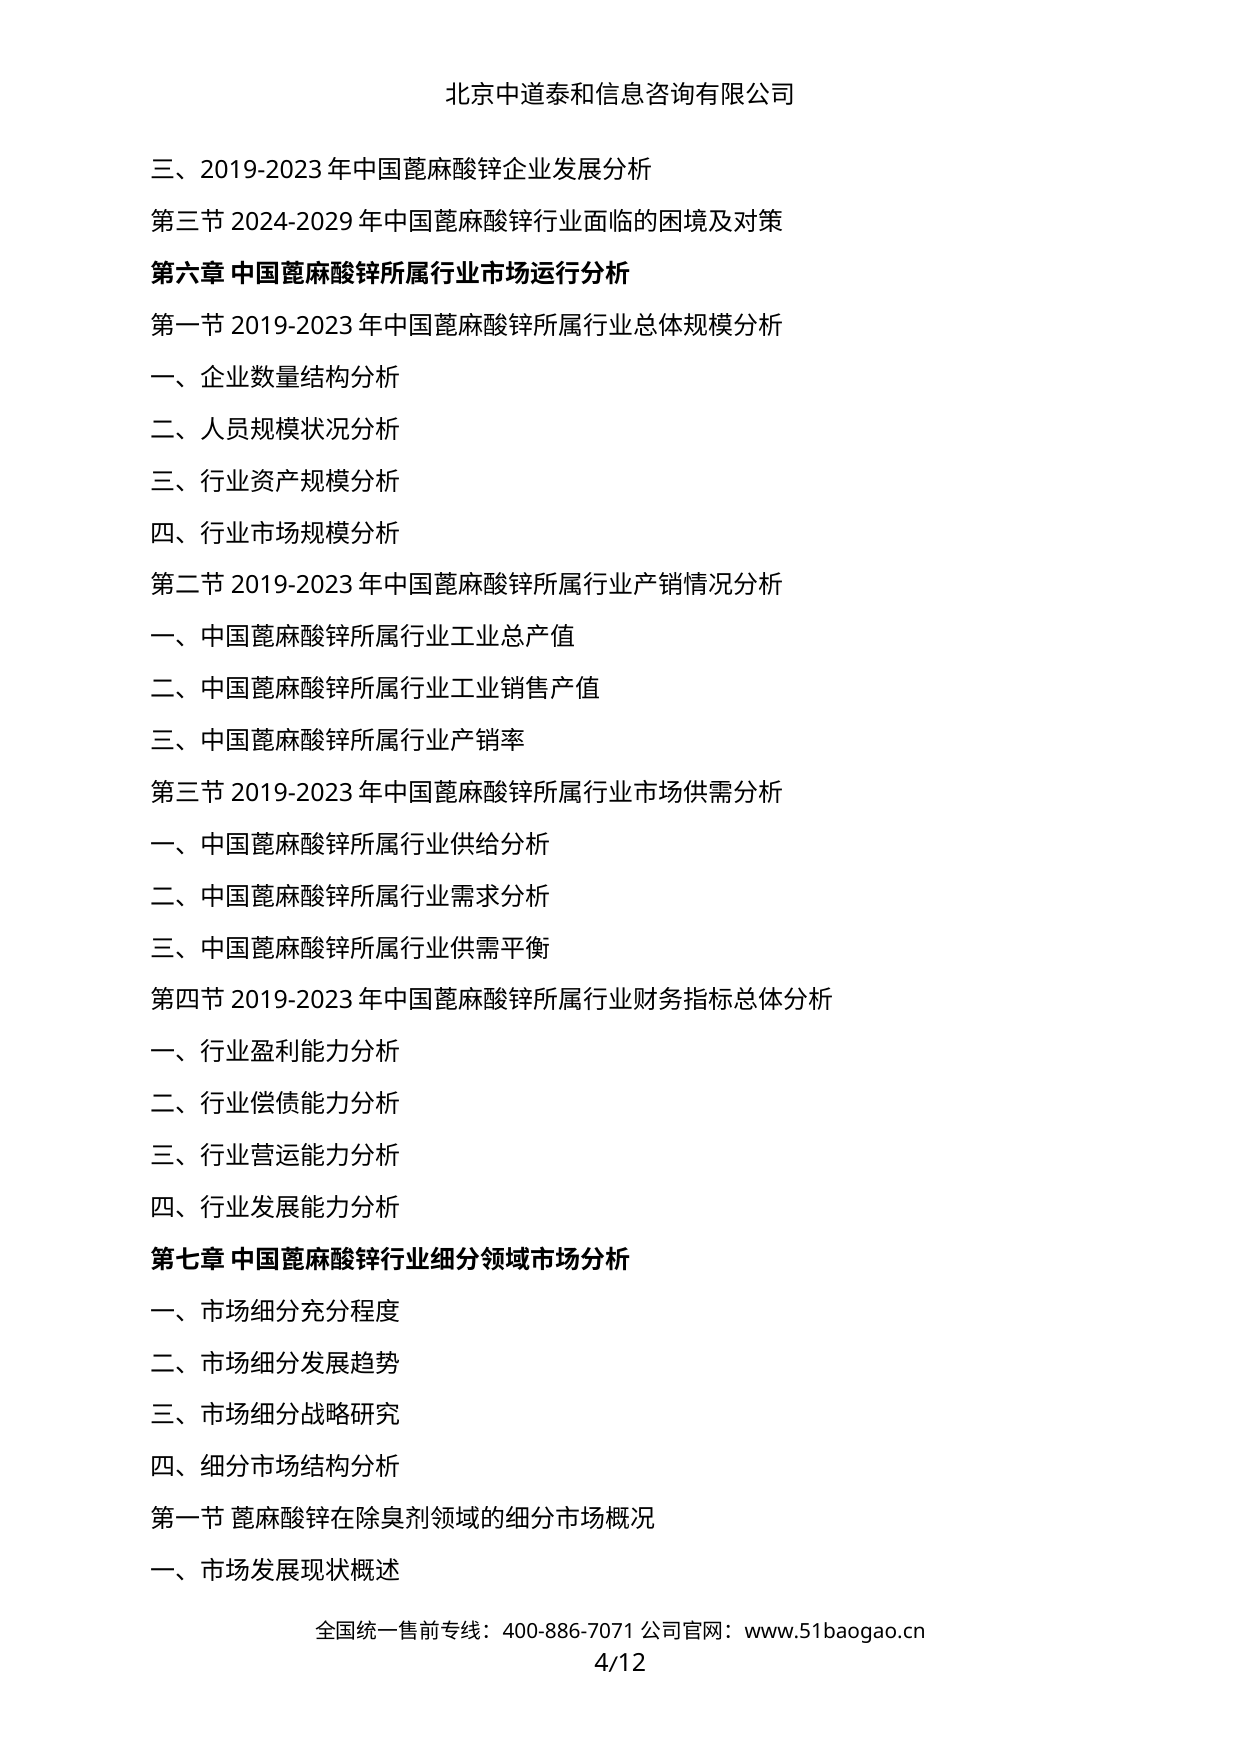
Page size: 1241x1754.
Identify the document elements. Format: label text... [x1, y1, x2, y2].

text 三、市场细分战略研究 [150, 1395, 1090, 1431]
text 第二节 2019-2023年中国蓖麻酸锌所属行业产销情况分析 [150, 565, 1090, 601]
text 一、市场发展现状概述 [150, 1551, 1090, 1587]
text 一、行业盈利能力分析 [150, 1032, 1090, 1068]
text 三、中国蓖麻酸锌所属行业产销率 [150, 721, 1090, 757]
text 第一节 2019-2023年中国蓖麻酸锌所属行业总体规模分析 [150, 306, 1090, 342]
text 二、行业偿债能力分析 [150, 1084, 1090, 1120]
text 三、行业资产规模分析 [150, 461, 1090, 497]
text 第三节 2019-2023年中国蓖麻酸锌所属行业市场供需分析 [150, 772, 1090, 809]
text 二、人员规模状况分析 [150, 409, 1090, 446]
text 三、中国蓖麻酸锌所属行业供需平衡 [150, 928, 1090, 964]
text 第四节 2019-2023年中国蓖麻酸锌所属行业财务指标总体分析 [150, 980, 1090, 1016]
text 四、行业发展能力分析 [150, 1187, 1090, 1224]
text 一、市场细分充分程度 [150, 1291, 1090, 1327]
text 第三节 2024-2029年中国蓖麻酸锌行业面临的困境及对策 [150, 202, 1090, 238]
text 第一节 蓖麻酸锌在除臭剂领域的细分市场概况 [150, 1499, 1090, 1535]
text 一、企业数量结构分析 [150, 357, 1090, 394]
text 二、市场细分发展趋势 [150, 1343, 1090, 1379]
text 第六章 中国蓖麻酸锌所属行业市场运行分析 [150, 254, 1090, 290]
text 一、中国蓖麻酸锌所属行业工业总产值 [150, 617, 1090, 653]
text 二、中国蓖麻酸锌所属行业工业销售产值 [150, 669, 1090, 705]
text 四、细分市场结构分析 [150, 1447, 1090, 1483]
text 四、行业市场规模分析 [150, 513, 1090, 549]
text 二、中国蓖麻酸锌所属行业需求分析 [150, 876, 1090, 912]
text 一、中国蓖麻酸锌所属行业供给分析 [150, 824, 1090, 861]
text 三、2019-2023年中国蓖麻酸锌企业发展分析 [150, 150, 1090, 186]
text 第七章 中国蓖麻酸锌行业细分领域市场分析 [150, 1239, 1090, 1276]
text 三、行业营运能力分析 [150, 1136, 1090, 1172]
